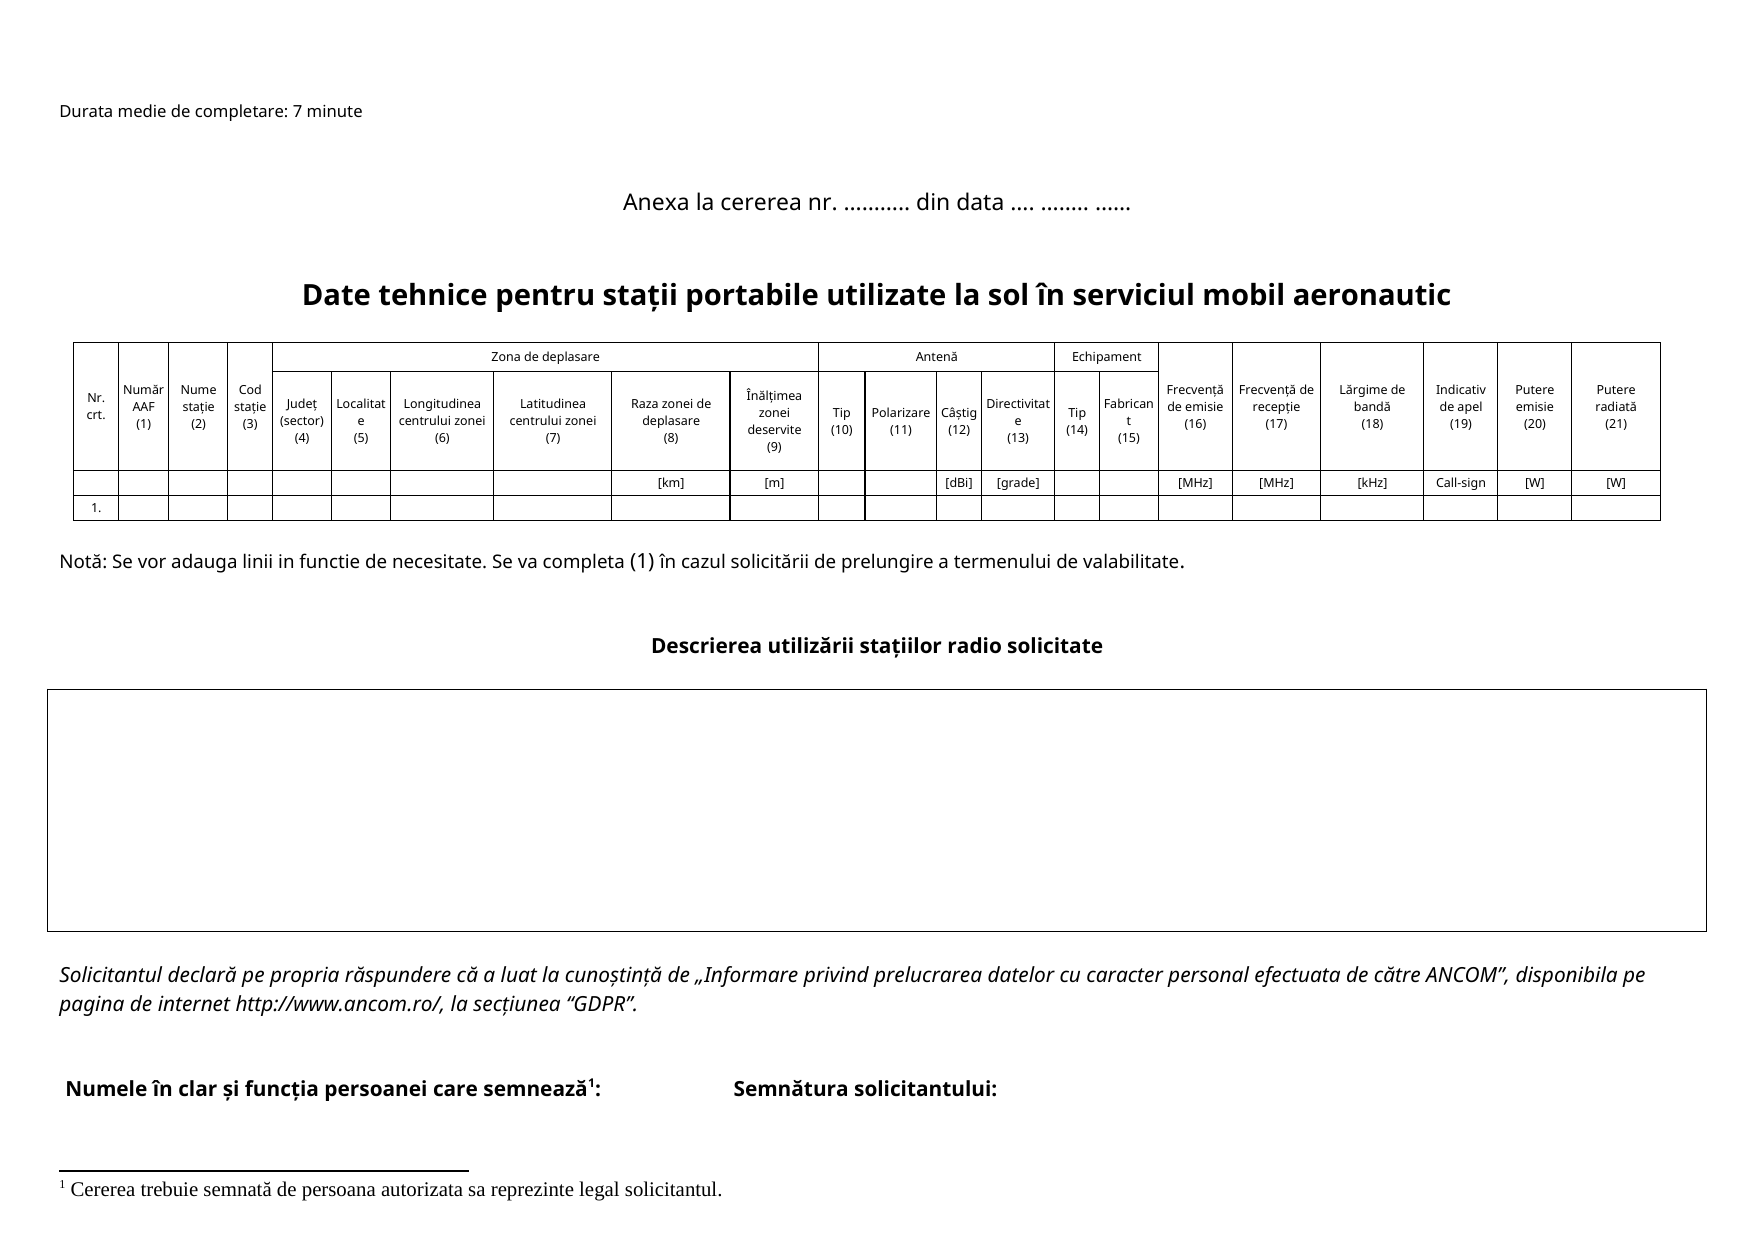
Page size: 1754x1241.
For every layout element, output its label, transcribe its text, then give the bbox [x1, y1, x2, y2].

table_header Zona de deplasare [273, 343, 818, 371]
table_header Frecvenţă de emisie (16) [1159, 343, 1232, 470]
table_cell [169, 496, 227, 520]
table_cell [1055, 471, 1099, 495]
table_cell [731, 496, 818, 520]
table_cell [228, 471, 272, 495]
table_cell Raza zonei de deplasare (8) [612, 372, 729, 470]
table_header Putere emisie (20) [1498, 343, 1571, 470]
table_cell Localitate (5) [332, 372, 390, 470]
table_cell [273, 496, 331, 520]
table_cell [819, 496, 864, 520]
table_cell [km] [612, 471, 729, 495]
table_header Număr AAF (1) [119, 343, 168, 470]
table_cell [1233, 496, 1320, 520]
table_header Frecvenţă de recepţie (17) [1233, 343, 1320, 470]
table_header [48, 690, 1706, 931]
table_header Cod staţie (3) [228, 343, 272, 470]
table_cell [119, 496, 168, 520]
table_header Numele în clar şi funcţia persoanei care semnează: [44, 1074, 622, 1159]
table_cell [273, 471, 331, 495]
table_header Echipament [1055, 343, 1158, 371]
table_header Indicativ de apel (19) [1424, 343, 1497, 470]
table_cell [819, 471, 864, 495]
table_cell [W] [1498, 471, 1571, 495]
table_cell Polarizare (11) [866, 372, 936, 470]
table_cell [1159, 496, 1232, 520]
table_cell [169, 471, 227, 495]
text Date tehnice pentru stații portabile utilizate la sol în serviciul mobil aeronautic [59, 274, 1695, 314]
table_cell [494, 471, 611, 495]
table_cell Câștig (12) [937, 372, 981, 470]
text Solicitantul declară pe propria răspundere că a luat la cunoștință de „Informare privind prelucrarea datelor cu caracter personal efectuata de către ANCOM”, disponibila pe pagina de internet http://www.ancom.ro/, la secțiunea “GDPR”. [59, 961, 1695, 1017]
table_header Nr. crt. [74, 343, 118, 470]
table_cell 1. [74, 496, 118, 520]
table_cell [391, 471, 493, 495]
table_cell Înălțimea zonei deservite (9) [731, 372, 818, 470]
table_cell [74, 471, 118, 495]
table_cell [MHz] [1233, 471, 1320, 495]
table_cell Județ (sector) (4) [273, 372, 331, 470]
table_cell [332, 496, 390, 520]
table_cell [391, 496, 493, 520]
table_cell [m] [731, 471, 818, 495]
table_header Putere radiată (21) [1572, 343, 1660, 470]
table_cell [866, 471, 936, 495]
table_cell [1055, 496, 1099, 520]
table_cell [494, 496, 611, 520]
table_cell [1100, 496, 1158, 520]
table_cell [kHz] [1321, 471, 1423, 495]
text Anexa la cererea nr. ……….. din data …. …….. …… [59, 186, 1695, 217]
table_cell Longitudinea centrului zonei (6) [391, 372, 493, 470]
table_cell [866, 496, 936, 520]
text Notă: Se vor adauga linii in functie de necesitate. Se va completa (1) în cazul solicitării de prelungire a termenului de valabilitate. [59, 546, 1695, 575]
table_cell Directivitate (13) [982, 372, 1054, 470]
table_cell [dBi] [937, 471, 981, 495]
table_cell Latitudinea centrului zonei (7) [494, 372, 611, 470]
table_cell [228, 496, 272, 520]
table_header Antenă [819, 343, 1054, 371]
table_header Nume staţie (2) [169, 343, 227, 470]
table_cell [937, 496, 981, 520]
table_header Semnătura solicitantului: [622, 1074, 1109, 1159]
table_cell Call-sign [1424, 471, 1497, 495]
table_cell [119, 471, 168, 495]
table_cell [612, 496, 729, 520]
table_cell [1498, 496, 1571, 520]
table_cell [1321, 496, 1423, 520]
table_cell Fabricant (15) [1100, 372, 1158, 470]
table_cell Tip (14) [1055, 372, 1099, 470]
table_cell [1572, 496, 1660, 520]
table_cell [1100, 471, 1158, 495]
text Descrierea utilizării stațiilor radio solicitate [59, 632, 1695, 660]
table_cell [W] [1572, 471, 1660, 495]
table_header Lărgime de bandă (18) [1321, 343, 1423, 470]
table_cell [332, 471, 390, 495]
table_cell [982, 496, 1054, 520]
table_cell [MHz] [1159, 471, 1232, 495]
table_cell [grade] [982, 471, 1054, 495]
table_cell [1424, 496, 1497, 520]
table_cell Tip (10) [819, 372, 864, 470]
